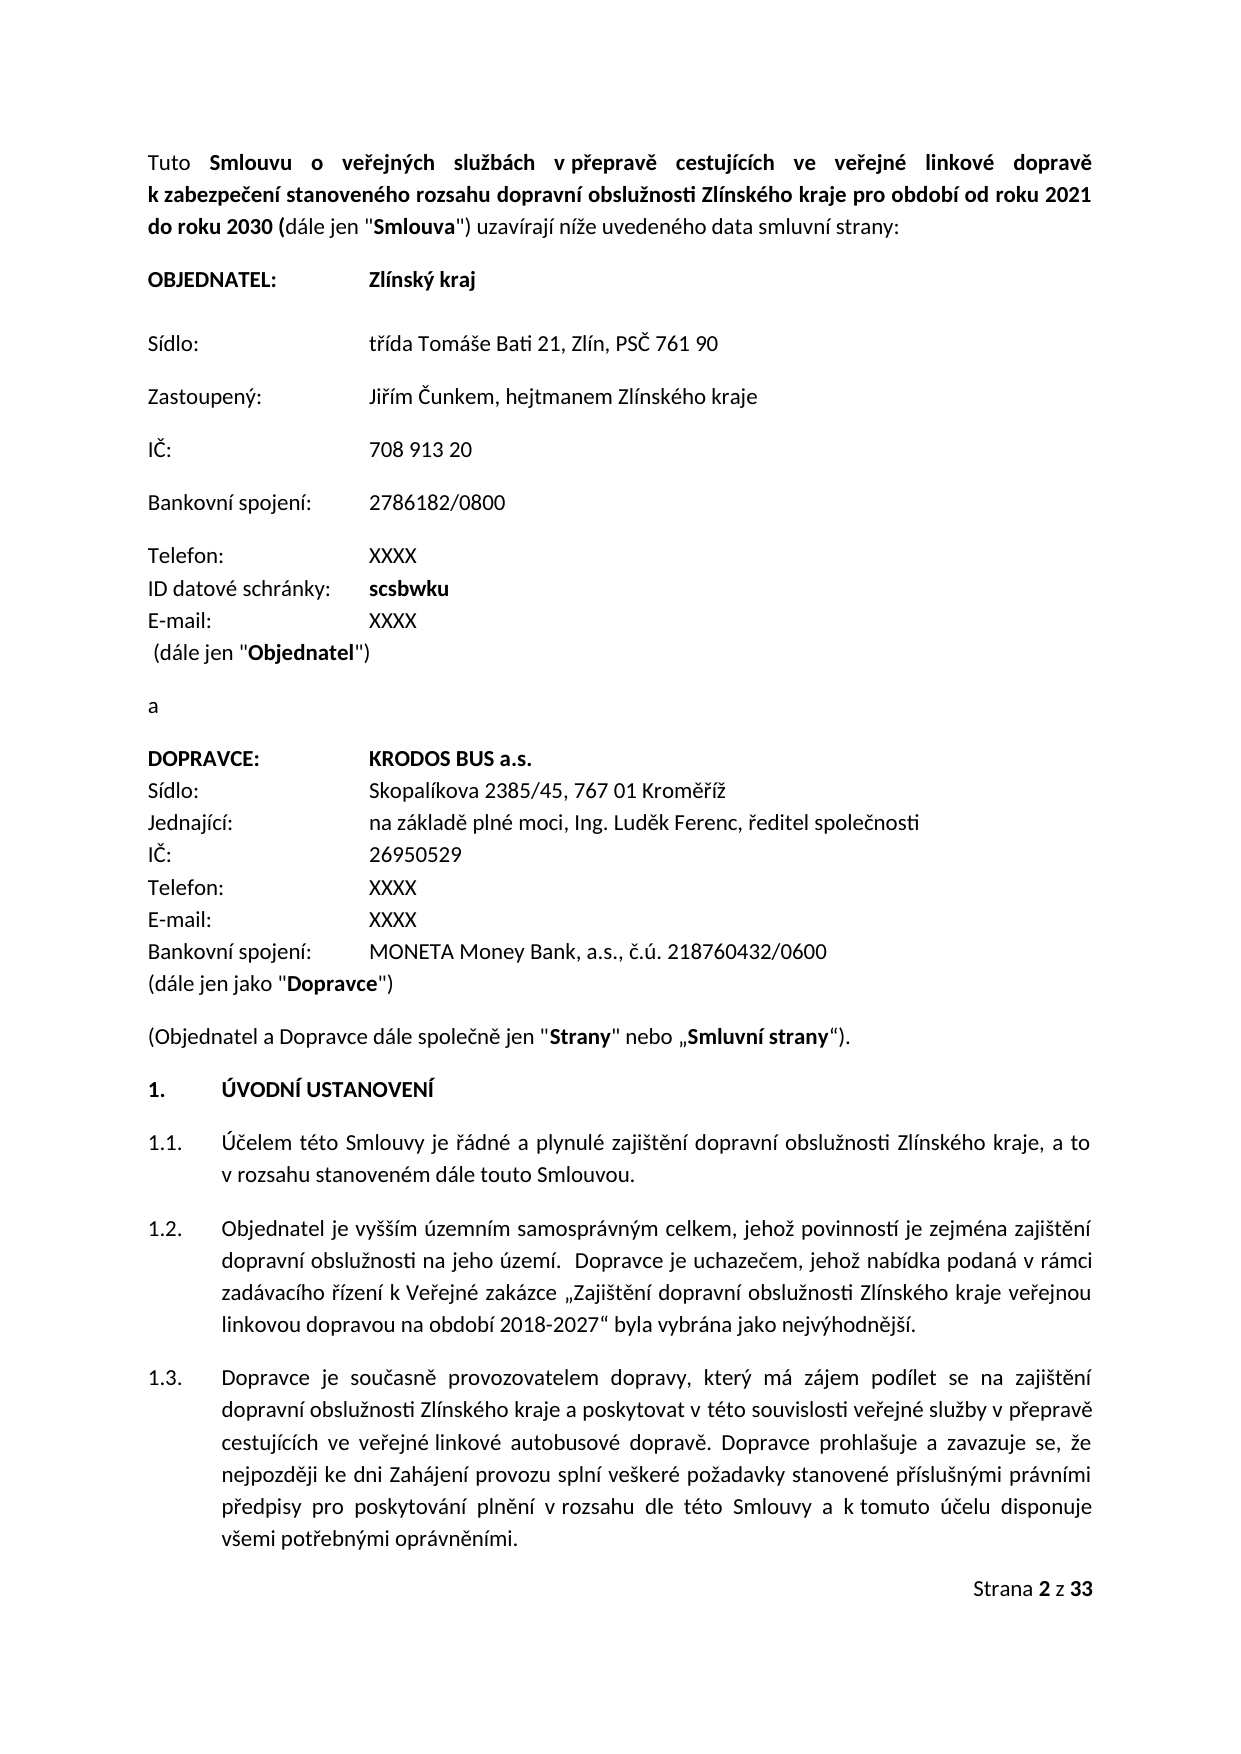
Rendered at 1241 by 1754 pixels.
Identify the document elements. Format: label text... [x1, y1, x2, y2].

text (dále jen "Objednatel") [148, 638, 1093, 666]
text Sídlo: třída Tomáše Bati 21, Zlín, PSČ 761 90 [148, 329, 1093, 357]
text E-mail: XXXX [148, 905, 1093, 933]
text Zastoupený: Jiřím Čunkem, hejtmanem Zlínského kraje [148, 382, 1093, 410]
list Objednatel je vyšším územním samosprávným celkem, jehož povinností je zejména zajištění dopravní obslužnosti na jeho území. Dopravce je uchazečem, jehož nabídka podaná v rámci zadávacího řízení k Veřejné zakázce „Zajištění dopravní obslužnosti Zlínského kraje veřejnou linkovou dopravou na období 2018-2027“ byla vybrána jako nejvýhodnější. [148, 1214, 1093, 1338]
text Bankovní spojení: MONETA Money Bank, a.s., č.ú. 218760432/0600 [148, 937, 1093, 965]
text (Objednatel a Dopravce dále společně jen "Strany" nebo „Smluvní strany“). [148, 1022, 1093, 1050]
text Bankovní spojení: 2786182/0800 [148, 488, 1093, 516]
text DOPRAVCE: KRODOS BUS a.s. [148, 744, 1093, 772]
text E-mail: XXXX [148, 606, 1093, 634]
text IČ: 708 913 20 [148, 435, 1093, 463]
text Telefon: XXXX [148, 541, 1093, 569]
text ID datové schránky: scsbwku [148, 574, 1093, 602]
text Jednající: na základě plné moci, Ing. Luděk Ferenc, ředitel společnosti [148, 808, 1093, 836]
list Účelem této Smlouvy je řádné a plynulé zajištění dopravní obslužnosti Zlínského kraje, a to v rozsahu stanoveném dále touto Smlouvou. [148, 1128, 1093, 1189]
text Sídlo: Skopalíkova 2385/45, 767 01 Kroměříž [148, 776, 1093, 804]
text IČ: 26950529 [148, 841, 1093, 869]
text OBJEDNATEL: Zlínský kraj [148, 265, 1093, 293]
text Tuto Smlouvu o veřejných službách v přepravě cestujících ve veřejné linkové dopravě k zabezpečení stanoveného rozsahu dopravní obslužnosti Zlínského kraje pro období od roku 2021 do roku 2030 (dále jen "Smlouva") uzavírají níže uvedeného data smluvní strany: [148, 148, 1093, 240]
list ÚVODNÍ USTANOVENÍ [148, 1075, 1093, 1103]
text (dále jen jako "Dopravce") [148, 969, 1093, 997]
text a [148, 691, 1093, 719]
text Telefon: XXXX [148, 873, 1093, 901]
list Dopravce je současně provozovatelem dopravy, který má zájem podílet se na zajištění dopravní obslužnosti Zlínského kraje a poskytovat v této souvislosti veřejné služby v přepravě cestujících ve veřejné linkové autobusové dopravě. Dopravce prohlašuje a zavazuje se, že nejpozději ke dni Zahájení provozu splní veškeré požadavky stanovené příslušnými právními předpisy pro poskytování plnění v rozsahu dle této Smlouvy a k tomuto účelu disponuje všemi potřebnými oprávněními. [148, 1363, 1093, 1552]
